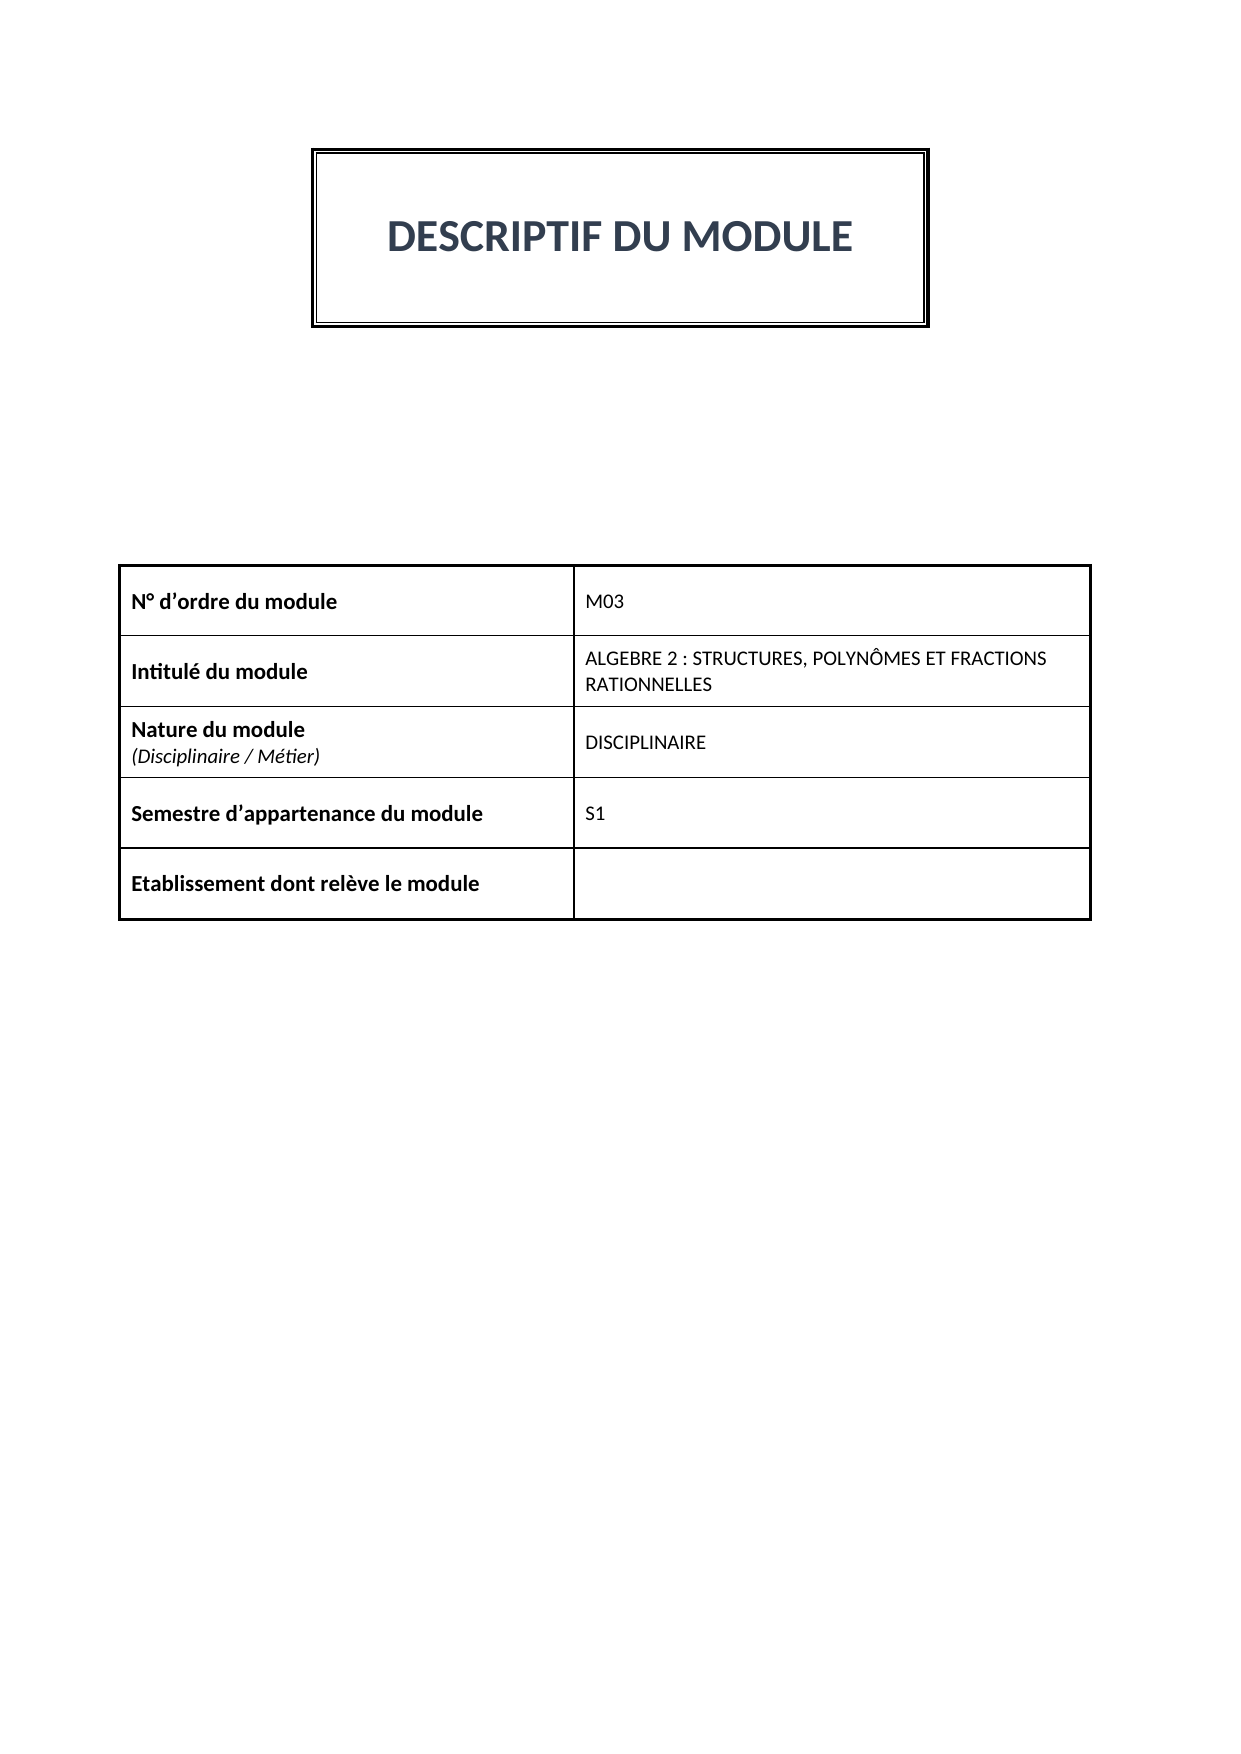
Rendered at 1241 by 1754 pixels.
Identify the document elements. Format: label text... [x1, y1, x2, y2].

table_cell Intitulé du module [121, 636, 573, 706]
table_cell S1 [575, 778, 1089, 847]
table_header N° d’ordre du module [121, 567, 573, 635]
table_cell [575, 849, 1089, 918]
table_cell Etablissement dont relève le module [121, 849, 573, 918]
table_header DESCRIPTIF DU MODULE [317, 154, 923, 321]
table_header m03 [575, 567, 1089, 635]
table_cell ALGEBRE 2 : STRUCTURES, POLYNÔMES ET FRACTIONS RATIONNELLES [575, 636, 1089, 706]
table_cell DISCIPLINAIRE [575, 707, 1089, 776]
table_cell Semestre d’appartenance du module [121, 778, 573, 847]
table_cell Nature du module (Disciplinaire / Métier) [121, 707, 573, 776]
